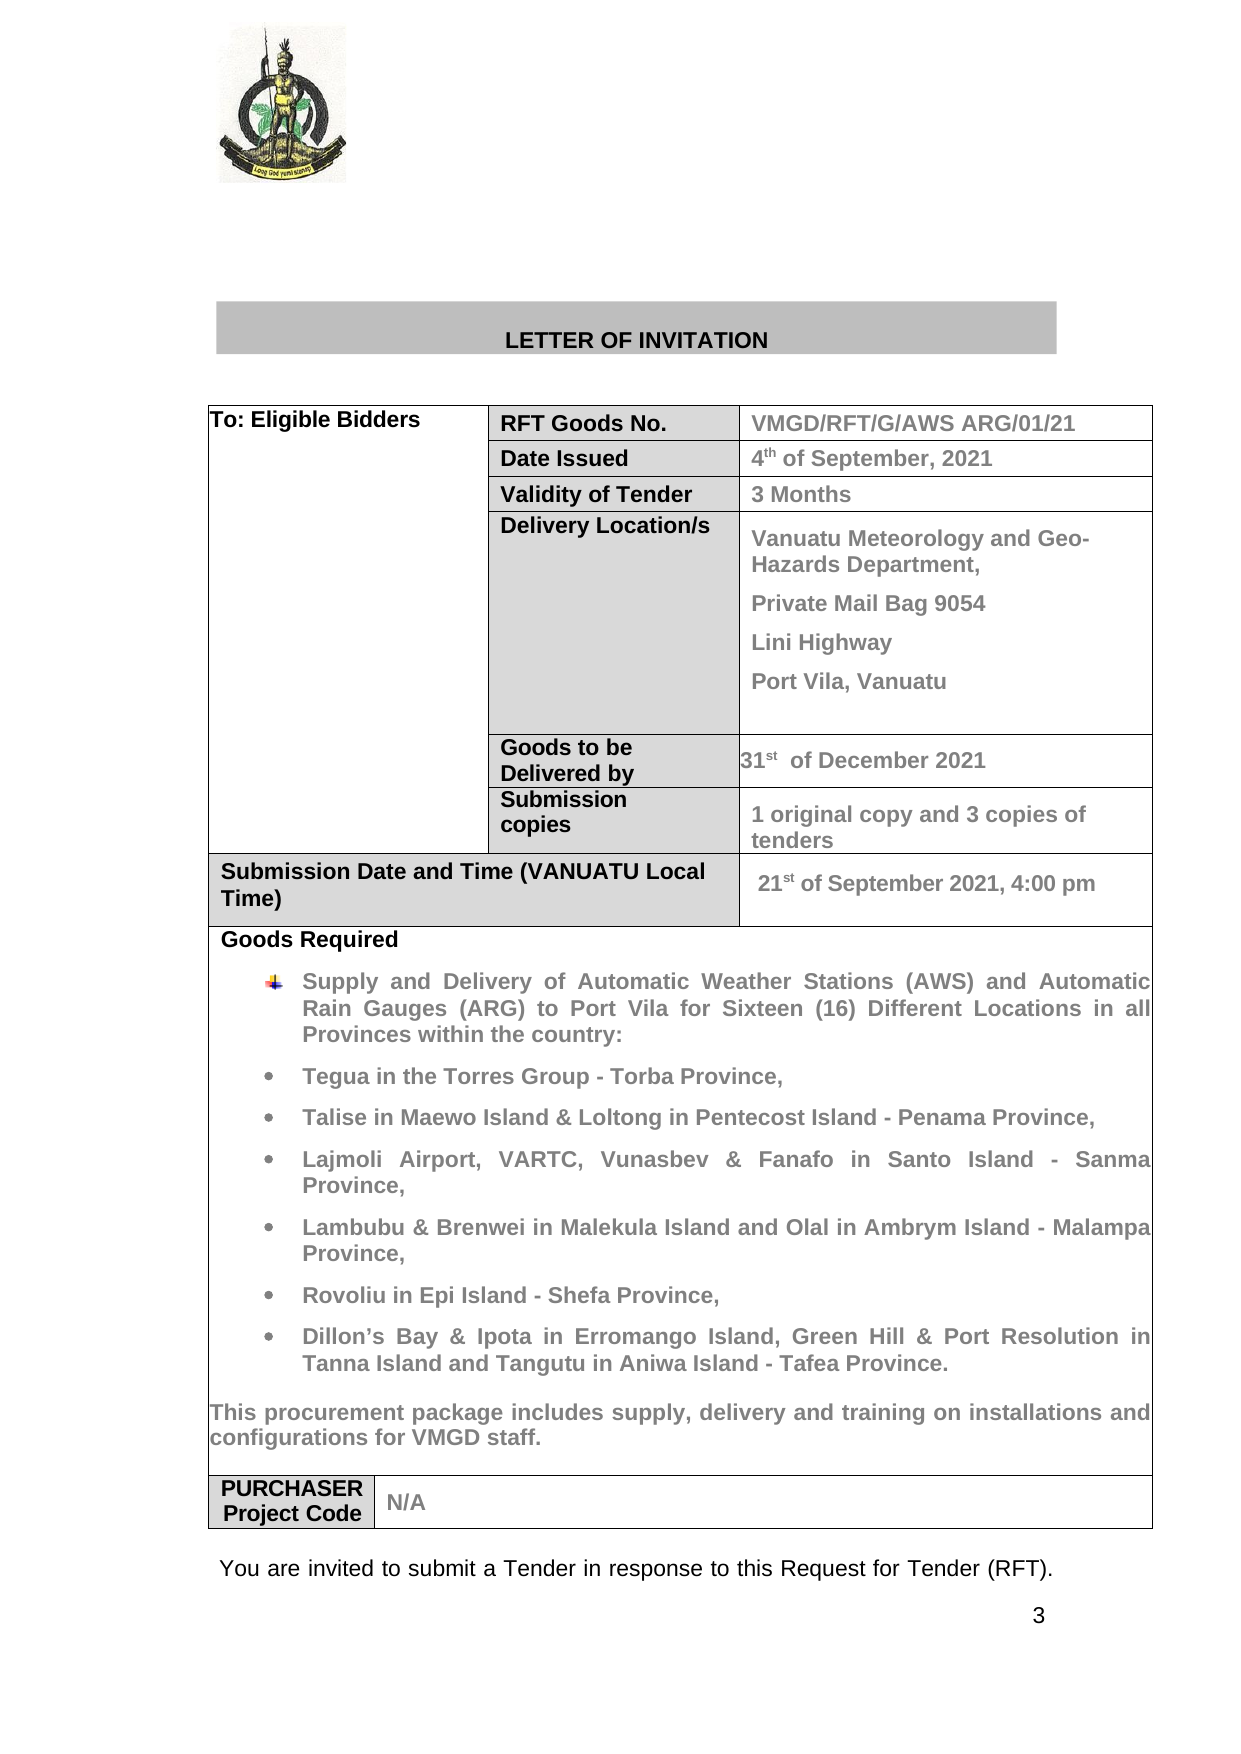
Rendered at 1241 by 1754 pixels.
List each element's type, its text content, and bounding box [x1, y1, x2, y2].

table_cell 1 original copy and 3 copies of tenders [740, 788, 1152, 853]
table_cell Delivery Location/s [489, 512, 739, 734]
table_cell 31st of December 2021 [740, 735, 1152, 787]
table_header To: Eligible Bidders [209, 406, 488, 853]
table_cell PURCHASER Project Code [209, 1476, 374, 1528]
table_header RFT Goods No. [489, 406, 739, 440]
table_header VMGD/RFT/G/AWS ARG/01/21 [740, 406, 1152, 440]
table_cell 21st of September 2021, 4:00 pm [740, 854, 1152, 926]
table_cell Submission Date and Time (VANUATU Local Time) [209, 854, 739, 926]
picture [216, 22, 347, 183]
picture [265, 973, 283, 990]
table_cell Goods to be Delivered by [489, 735, 739, 787]
table_cell Validity of Tender [489, 477, 739, 511]
table_cell Goods Required Supply and Delivery of Automatic Weather Stations (AWS) and Automatic Rain Gauges (ARG) to Port Vila for Sixteen (16) Different Locations in all Provinces within the country: Tegua in the Torres Group - Torba Province, Talise in Maewo Island & Loltong in Pentecost Island - Penama Province, Lajmoli Airport, VARTC, Vunasbev & Fanafo in Santo Island - Sanma Province, Lambubu & Brenwei in Malekula Island and Olal in Ambrym Island - Malampa Province, Rovoliu in Epi Island - Shefa Province, Dillon’s Bay & Ipota in Erromango Island, Green Hill & Port Resolution in Tanna Island and Tangutu in Aniwa Island - Tafea Province. This procurement package includes supply, delivery and training on installations and configurations for VMGD staff. [209, 927, 1152, 1475]
table_cell 3 Months [740, 477, 1152, 511]
table_cell N/A [375, 1476, 1152, 1528]
table_cell Date Issued [489, 441, 739, 476]
table_cell Submission copies [489, 788, 739, 853]
table_cell 4th of September, 2021 [740, 441, 1152, 476]
table_cell Vanuatu Meteorology and Geo-Hazards Department, Private Mail Bag 9054 Lini Highway Port Vila, Vanuatu [740, 512, 1152, 734]
